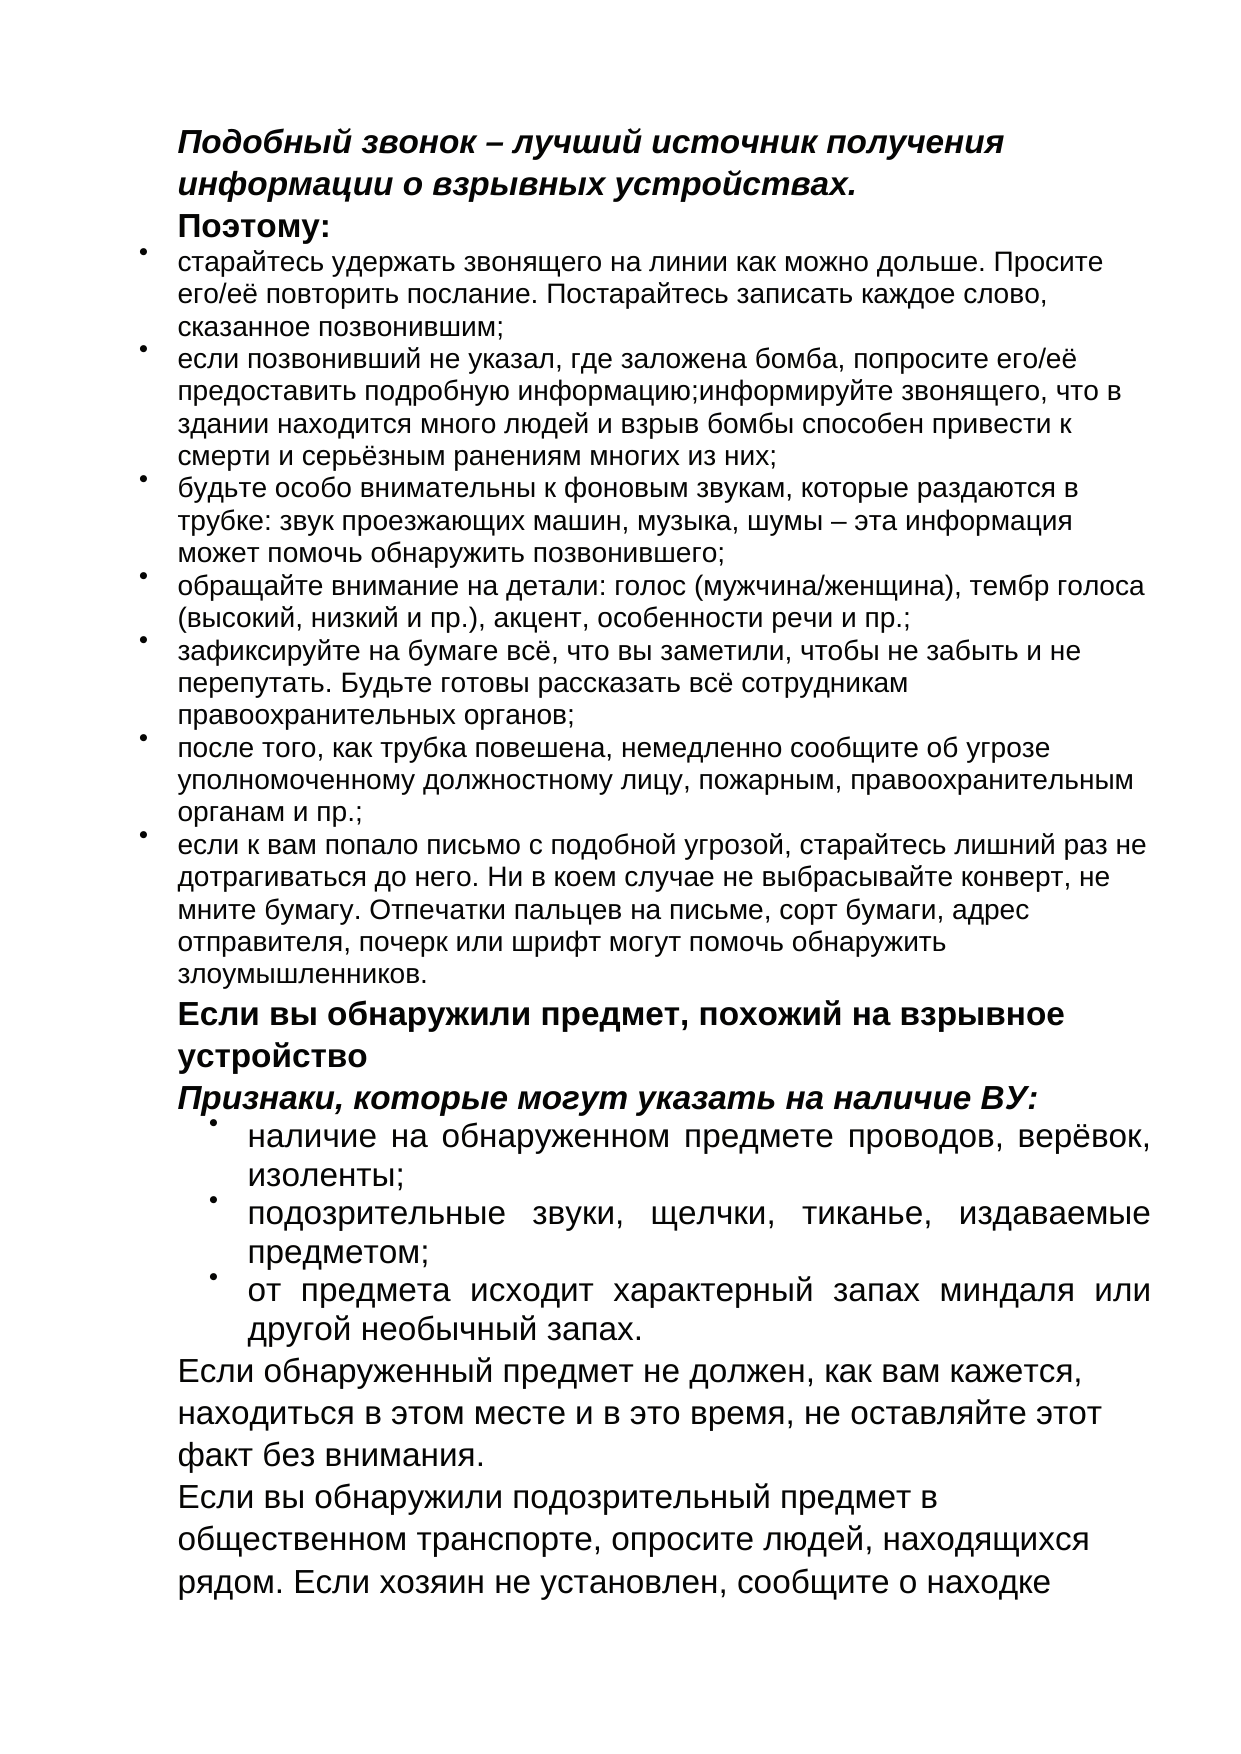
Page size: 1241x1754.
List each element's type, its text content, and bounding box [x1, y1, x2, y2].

list старайтесь удержать звонящего на линии как можно дольше. Просите его/её повторить послание. Постарайтесь записать каждое слово, сказанное позвонившим; [140, 245, 1152, 342]
list будьте особо внимательны к фоновым звукам, которые раздаются в трубке: звук проезжающих машин, музыка, шумы – эта информация может помочь обнаружить позвонившего; [140, 471, 1152, 569]
list наличие на обнаруженном предмете проводов, верёвок, изоленты; [210, 1116, 1152, 1193]
list после того, как трубка повешена, немедленно сообщите об угрозе уполномоченному должностному лицу, пожарным, правоохранительным органам и пр.; [140, 731, 1152, 828]
list если к вам попало письмо с подобной угрозой, старайтесь лишний раз не дотрагиваться до него. Ни в коем случае не выбрасывайте конверт, не мните бумагу. Отпечатки пальцев на письме, сорт бумаги, адрес отправителя, почерк или шрифт могут помочь обнаружить злоумышленников. [140, 828, 1152, 990]
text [177, 1347, 1152, 1600]
list обращайте внимание на детали: голос (мужчина/женщина), тембр голоса (высокий, низкий и пр.), акцент, особенности речи и пр.; [140, 569, 1152, 633]
text Подобный звонок – лучший источник получения информации о взрывных устройствах. Поэтому: [177, 118, 1152, 245]
list от предмета исходит характерный запах миндаля или другой необычный запах. [210, 1270, 1152, 1347]
text Если вы обнаружили предмет, похожий на взрывное устройство [177, 990, 1152, 1074]
list подозрительные звуки, щелчки, тиканье, издаваемые предметом; [210, 1193, 1152, 1270]
list зафиксируйте на бумаге всё, что вы заметили, чтобы не забыть и не перепутать. Будьте готовы рассказать всё сотрудникам правоохранительных органов; [140, 633, 1152, 731]
text Признаки, которые могут указать на наличие ВУ: [177, 1074, 1152, 1116]
list если позвонивший не указал, где заложена бомба, попросите его/её предоставить подробную информацию;информируйте звонящего, что в здании находится много людей и взрыв бомбы способен привести к смерти и серьёзным ранениям многих из них; [140, 342, 1152, 471]
